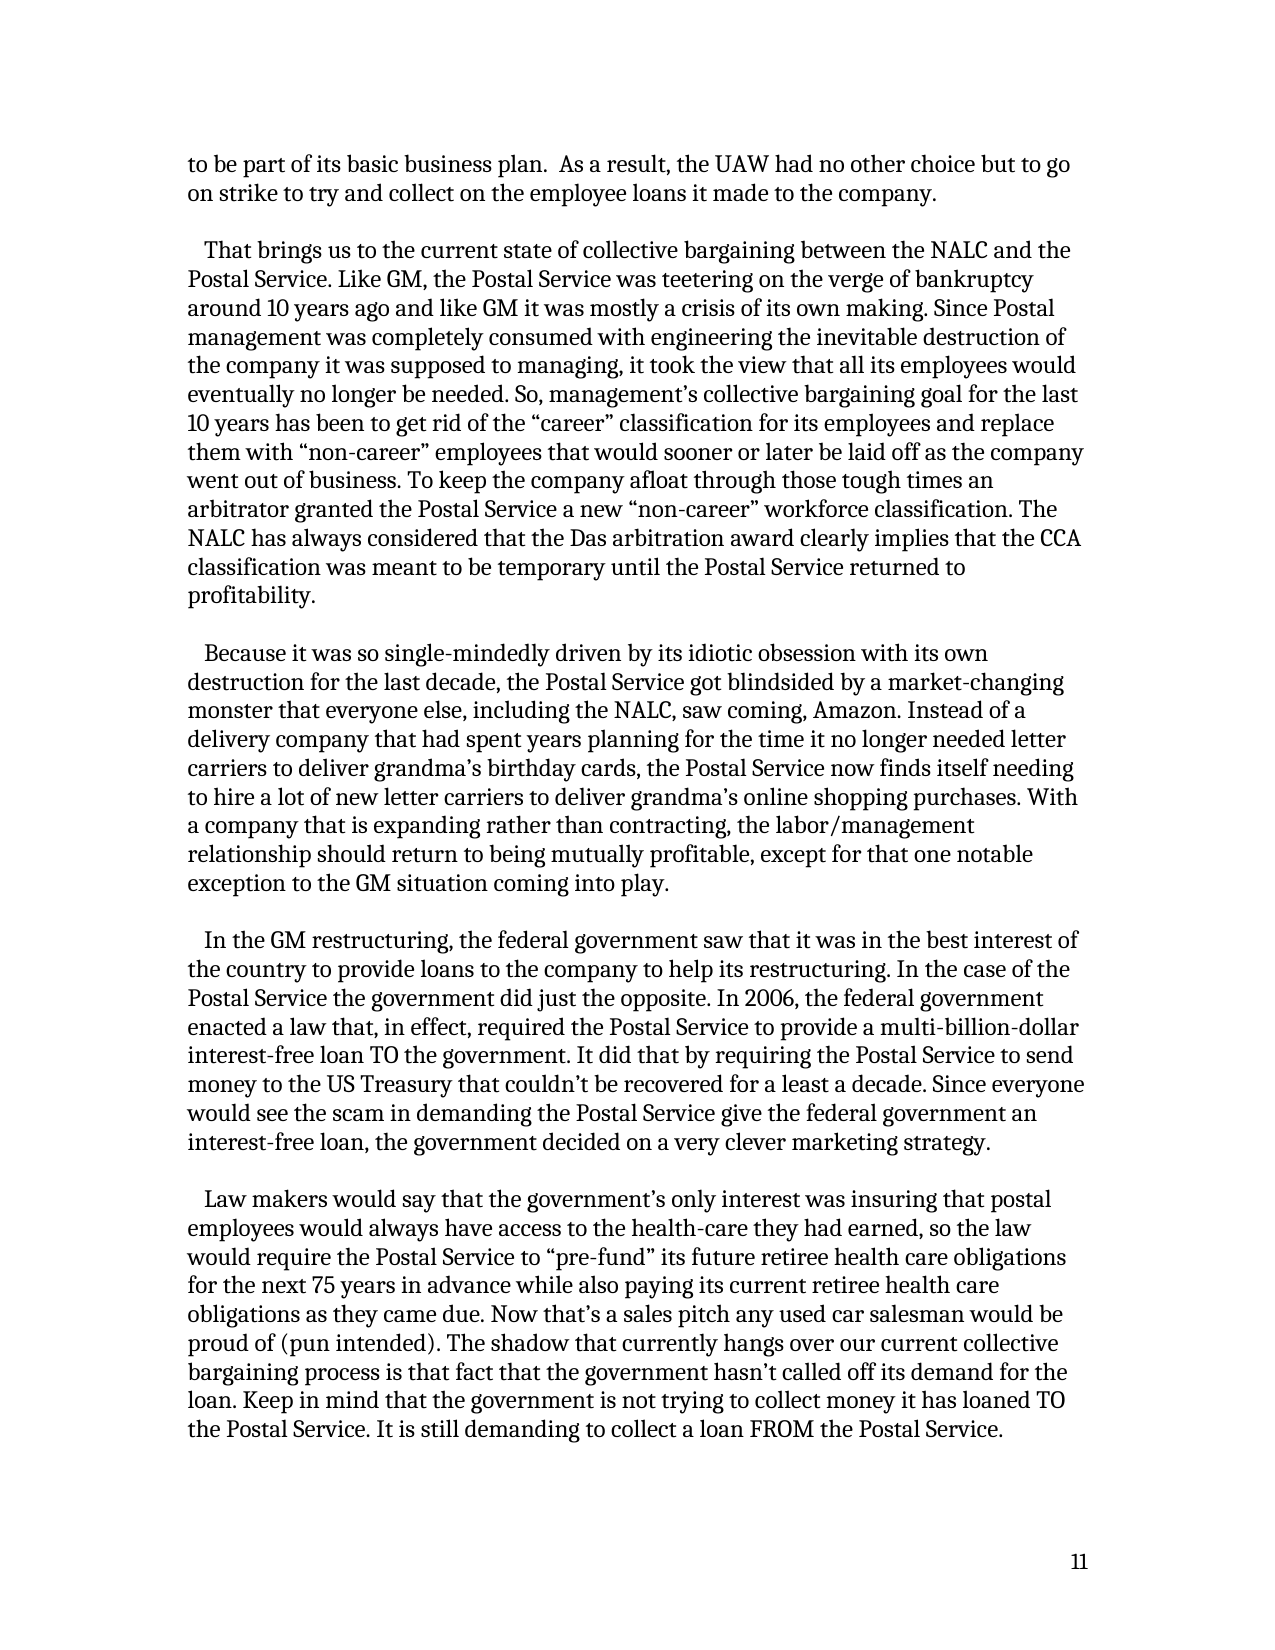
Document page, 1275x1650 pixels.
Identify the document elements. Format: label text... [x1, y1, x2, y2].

text Law makers would say that the government’s only interest was insuring that postal employees would always have access to the health-care they had earned, so the law would require the Postal Service to “pre-fund” its future retiree health care obligations for the next 75 years in advance while also paying its current retiree health care obligations as they came due. Now that’s a sales pitch any used car salesman would be proud of (pun intended). The shadow that currently hangs over our current collective bargaining process is that fact that the government hasn’t called off its demand for the loan. Keep in mind that the government is not trying to collect money it has loaned TO the Postal Service. It is still demanding to collect a loan FROM the Postal Service. [187, 1185, 1087, 1444]
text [187, 150, 1087, 207]
text That brings us to the current state of collective bargaining between the NALC and the Postal Service. Like GM, the Postal Service was teetering on the verge of bankruptcy around 10 years ago and like GM it was mostly a crisis of its own making. Since Postal management was completely consumed with engineering the inevitable destruction of the company it was supposed to managing, it took the view that all its employees would eventually no longer be needed. So, management’s collective bargaining goal for the last 10 years has been to get rid of the “career” classification for its employees and replace them with “non-career” employees that would sooner or later be laid off as the company went out of business. To keep the company afloat through those tough times an arbitrator granted the Postal Service a new “non-career” workforce classification. The NALC has always considered that the Das arbitration award clearly implies that the CCA classification was meant to be temporary until the Postal Service returned to profitability. [187, 236, 1087, 610]
text Because it was so single-mindedly driven by its idiotic obsession with its own destruction for the last decade, the Postal Service got blindsided by a market-changing monster that everyone else, including the NALC, saw coming, Amazon. Instead of a delivery company that had spent years planning for the time it no longer needed letter carriers to deliver grandma’s birthday cards, the Postal Service now finds itself needing to hire a lot of new letter carriers to deliver grandma’s online shopping purchases. With a company that is expanding rather than contracting, the labor/management relationship should return to being mutually profitable, except for that one notable exception to the GM situation coming into play. [187, 639, 1087, 897]
text In the GM restructuring, the federal government saw that it was in the best interest of the country to provide loans to the company to help its restructuring. In the case of the Postal Service the government did just the opposite. In 2006, the federal government enacted a law that, in effect, required the Postal Service to provide a multi-billion-dollar interest-free loan TO the government. It did that by requiring the Postal Service to send money to the US Treasury that couldn’t be recovered for a least a decade. Since everyone would see the scam in demanding the Postal Service give the federal government an interest-free loan, the government decided on a very clever marketing strategy. [187, 926, 1087, 1156]
